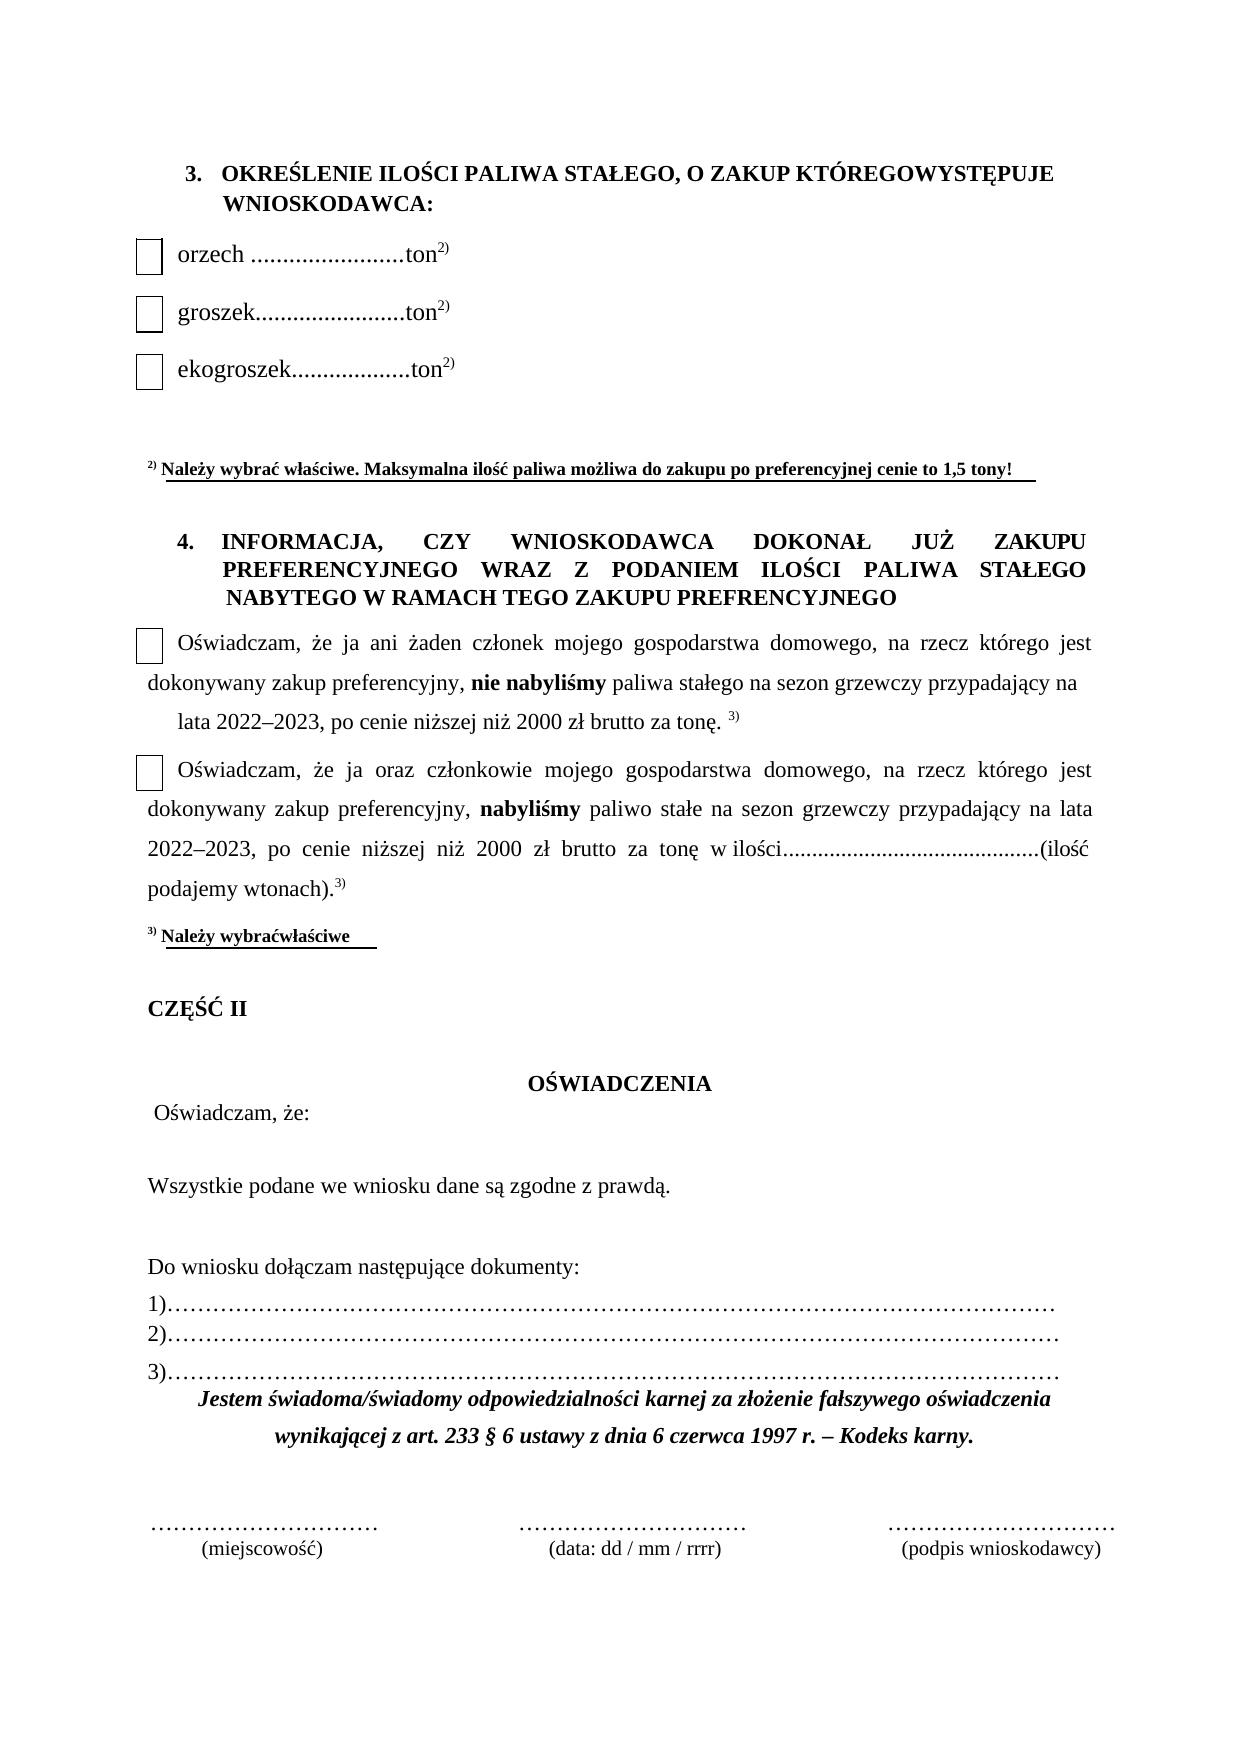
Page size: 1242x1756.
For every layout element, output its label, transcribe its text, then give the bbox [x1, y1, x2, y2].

text 3) Należy wybraćwłaściwe [147, 924, 1148, 946]
text 3)……………………………………………………………………………………………………… [147, 1358, 1148, 1384]
text Wszystkie podane we wniosku dane są zgodne z prawdą. [147, 1173, 1148, 1199]
subtitle CZĘŚĆ II [147, 995, 1148, 1021]
text NABYTEGO W RAMACH TEGO ZAKUPU PREFRENCYJNEGO [220, 584, 1148, 611]
text orzech ton2) [177, 239, 454, 268]
text 2)……………………………………………………………………………………………………… [147, 1320, 1148, 1346]
subtitle INFORMACJA, CZY WNIOSKODAWCA DOKONAŁ JUŻ ZAKUPU PREFERENCYJNEGO WRAZ Z PODANIEM ILOŚCI PALIWA STAŁEGO [177, 528, 1089, 583]
text Oświadczam, że ja oraz członkowie mojego gospodarstwa domowego, na rzecz którego jest dokonywany zakup preferencyjny, nabyliśmy paliwo stałe na sezon grzewczy przypadający na lata 2022–2023, po cenie niższej niż 2000 zł brutto za tonę w ilości (ilość [147, 756, 1094, 861]
text 1)……………………………………………………………………………………………………… [147, 1290, 1148, 1316]
table_header ………………………… [448, 1511, 817, 1537]
text 2) Należy wybrać właściwe. Maksymalna ilość paliwa możliwa do zakupu po preferencyjnej cenie to 1,5 tony! [147, 458, 1148, 480]
table_cell (podpis wnioskodawcy) [817, 1537, 1137, 1561]
text Oświadczam, że: [153, 1099, 1148, 1126]
text groszek ton2) [177, 297, 454, 326]
text lata 2022–2023, po cenie niższej niż 2000 zł brutto za tonę. 3) [177, 708, 1148, 734]
text Do wniosku dołączam następujące dokumenty: [147, 1253, 1148, 1279]
text WNIOSKODAWCA: [222, 190, 1148, 216]
text ekogroszek ton2) [177, 354, 1148, 383]
subtitle OKREŚLENIE ILOŚCI PALIWA STAŁEGO, O ZAKUP KTÓREGOWYSTĘPUJE [185, 161, 1148, 187]
table_cell (miejscowość) [129, 1537, 448, 1561]
table_header ………………………… [817, 1511, 1137, 1537]
table_header ………………………… [129, 1511, 448, 1537]
table_cell (data: dd / mm / rrrr) [448, 1537, 817, 1561]
text Jestem świadoma/świadomy odpowiedzialności karnej za złożenie fałszywego oświadczenia wynikającej z art. 233 § 6 ustawy z dnia 6 czerwca 1997 r. – Kodeks karny. [139, 1384, 1110, 1448]
text podajemy wtonach).3) [147, 875, 1148, 901]
text OŚWIADCZENIA [285, 1070, 954, 1096]
text Oświadczam, że ja ani żaden członek mojego gospodarstwa domowego, na rzecz którego jest dokonywany zakup preferencyjny, nie nabyliśmy paliwa stałego na sezon grzewczy przypadający na [147, 629, 1093, 695]
